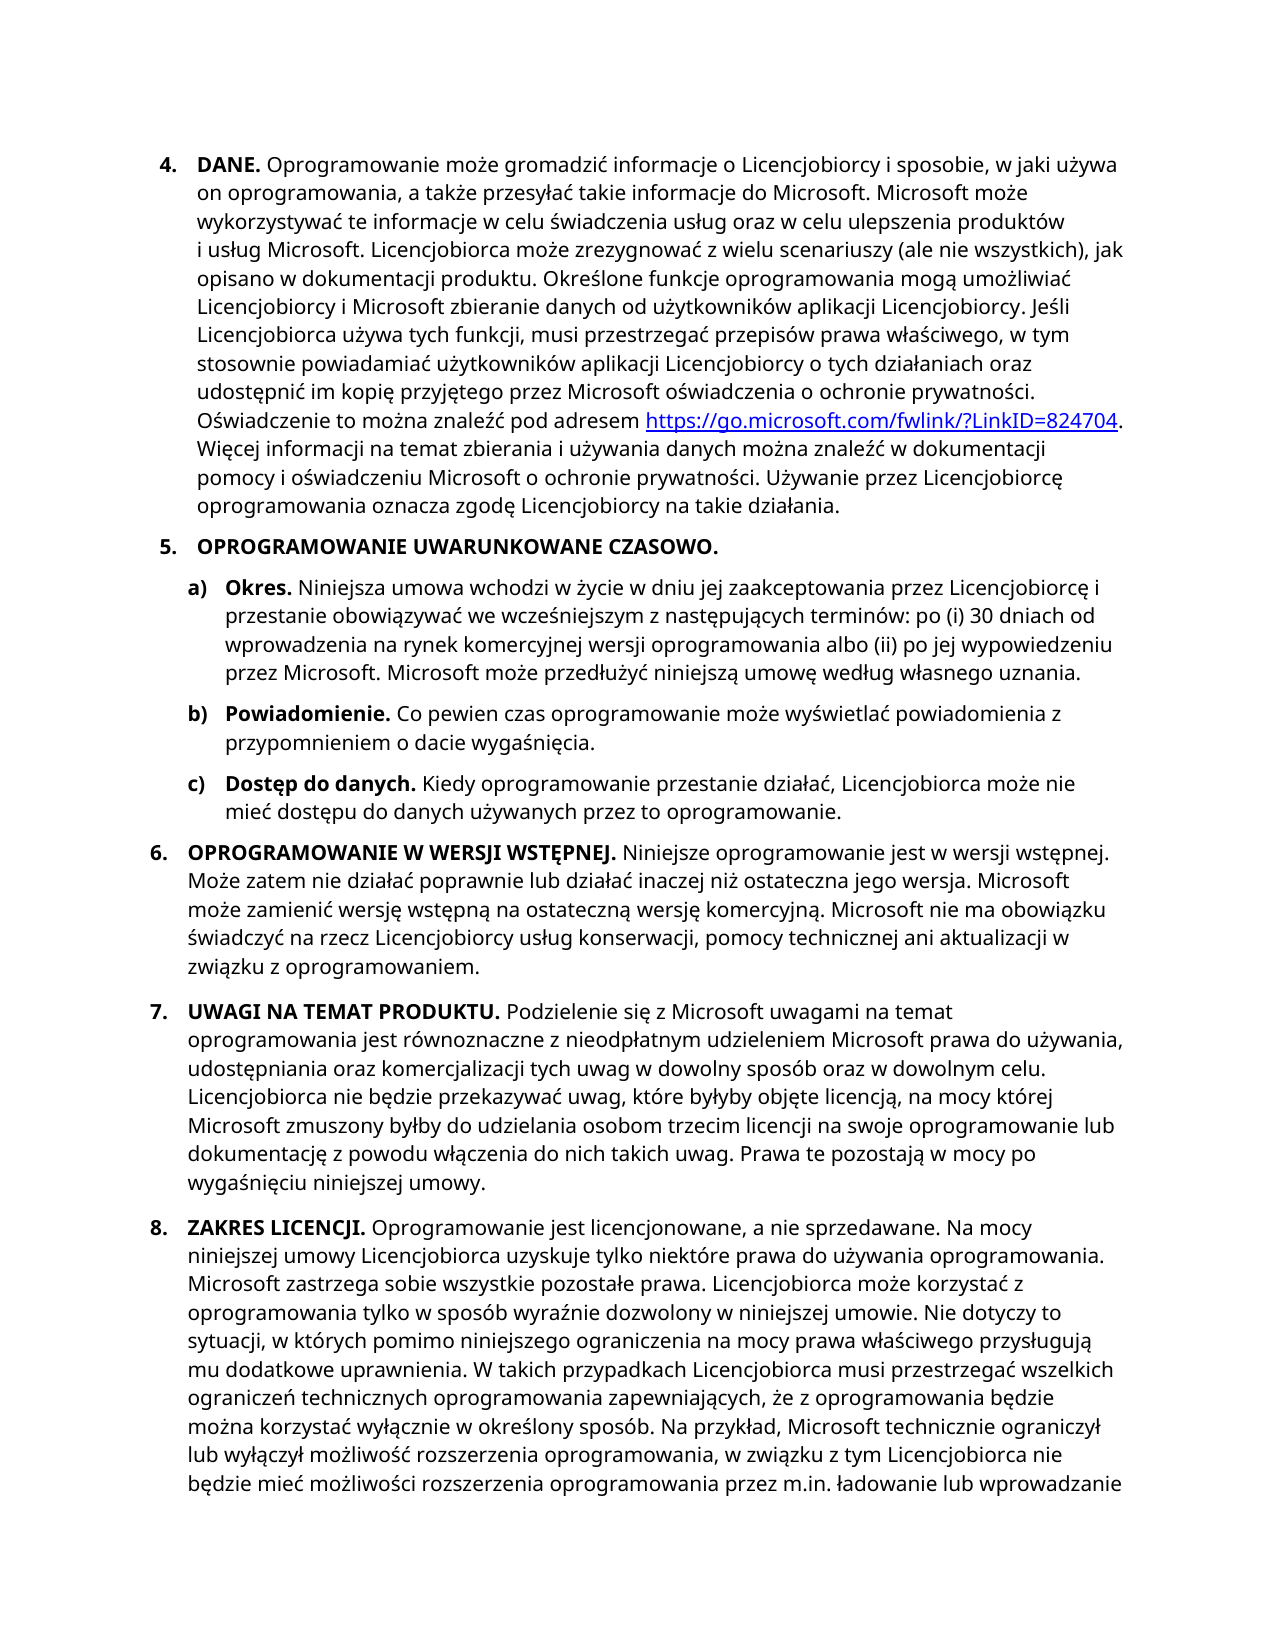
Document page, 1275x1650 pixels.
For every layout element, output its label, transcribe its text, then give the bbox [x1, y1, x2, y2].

subtitle UWAGI NA TEMAT PRODUKTU. Podzielenie się z Microsoft uwagami na temat oprogramowania jest równoznaczne z nieodpłatnym udzieleniem Microsoft prawa do używania, udostępniania oraz komercjalizacji tych uwag w dowolny sposób oraz w dowolnym celu. Licencjobiorca nie będzie przekazywać uwag, które byłyby objęte licencją, na mocy której Microsoft zmuszony byłby do udzielania osobom trzecim licencji na swoje oprogramowanie lub dokumentację z powodu włączenia do nich takich uwag. Prawa te pozostają w mocy po wygaśnięciu niniejszej umowy. [150, 997, 1125, 1196]
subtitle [150, 1213, 1125, 1497]
subtitle Okres. Niniejsza umowa wchodzi w życie w dniu jej zaakceptowania przez Licencjobiorcę i przestanie obowiązywać we wcześniejszym z następujących terminów: po (i) 30 dniach od wprowadzenia na rynek komercyjnej wersji oprogramowania albo (ii) po jej wypowiedzeniu przez Microsoft. Microsoft może przedłużyć niniejszą umowę według własnego uznania. [187, 573, 1125, 687]
subtitle Dostęp do danych. Kiedy oprogramowanie przestanie działać, Licencjobiorca może nie mieć dostępu do danych używanych przez to oprogramowanie. [187, 769, 1125, 826]
subtitle Powiadomienie. Co pewien czas oprogramowanie może wyświetlać powiadomienia z przypomnieniem o dacie wygaśnięcia. [187, 699, 1125, 756]
subtitle OPROGRAMOWANIE UWARUNKOWANE CZASOWO. [159, 532, 1125, 561]
subtitle OPROGRAMOWANIE W WERSJI WSTĘPNEJ. Niniejsze oprogramowanie jest w wersji wstępnej. Może zatem nie działać poprawnie lub działać inaczej niż ostateczna jego wersja. Microsoft może zamienić wersję wstępną na ostateczną wersję komercyjną. Microsoft nie ma obowiązku świadczyć na rzecz Licencjobiorcy usług konserwacji, pomocy technicznej ani aktualizacji w związku z oprogramowaniem. [150, 838, 1125, 980]
subtitle DANE. Oprogramowanie może gromadzić informacje o Licencjobiorcy i sposobie, w jaki używa on oprogramowania, a także przesyłać takie informacje do Microsoft. Microsoft może wykorzystywać te informacje w celu świadczenia usług oraz w celu ulepszenia produktów i usług Microsoft. Licencjobiorca może zrezygnować z wielu scenariuszy (ale nie wszystkich), jak opisano w dokumentacji produktu. Określone funkcje oprogramowania mogą umożliwiać Licencjobiorcy i Microsoft zbieranie danych od użytkowników aplikacji Licencjobiorcy. Jeśli Licencjobiorca używa tych funkcji, musi przestrzegać przepisów prawa właściwego, w tym stosownie powiadamiać użytkowników aplikacji Licencjobiorcy o tych działaniach oraz udostępnić im kopię przyjętego przez Microsoft oświadczenia o ochronie prywatności. Oświadczenie to można znaleźć pod adresem https://go.microsoft.com/fwlink/?LinkID=824704. Więcej informacji na temat zbierania i używania danych można znaleźć w dokumentacji pomocy i oświadczeniu Microsoft o ochronie prywatności. Używanie przez Licencjobiorcę oprogramowania oznacza zgodę Licencjobiorcy na takie działania. [159, 150, 1125, 520]
